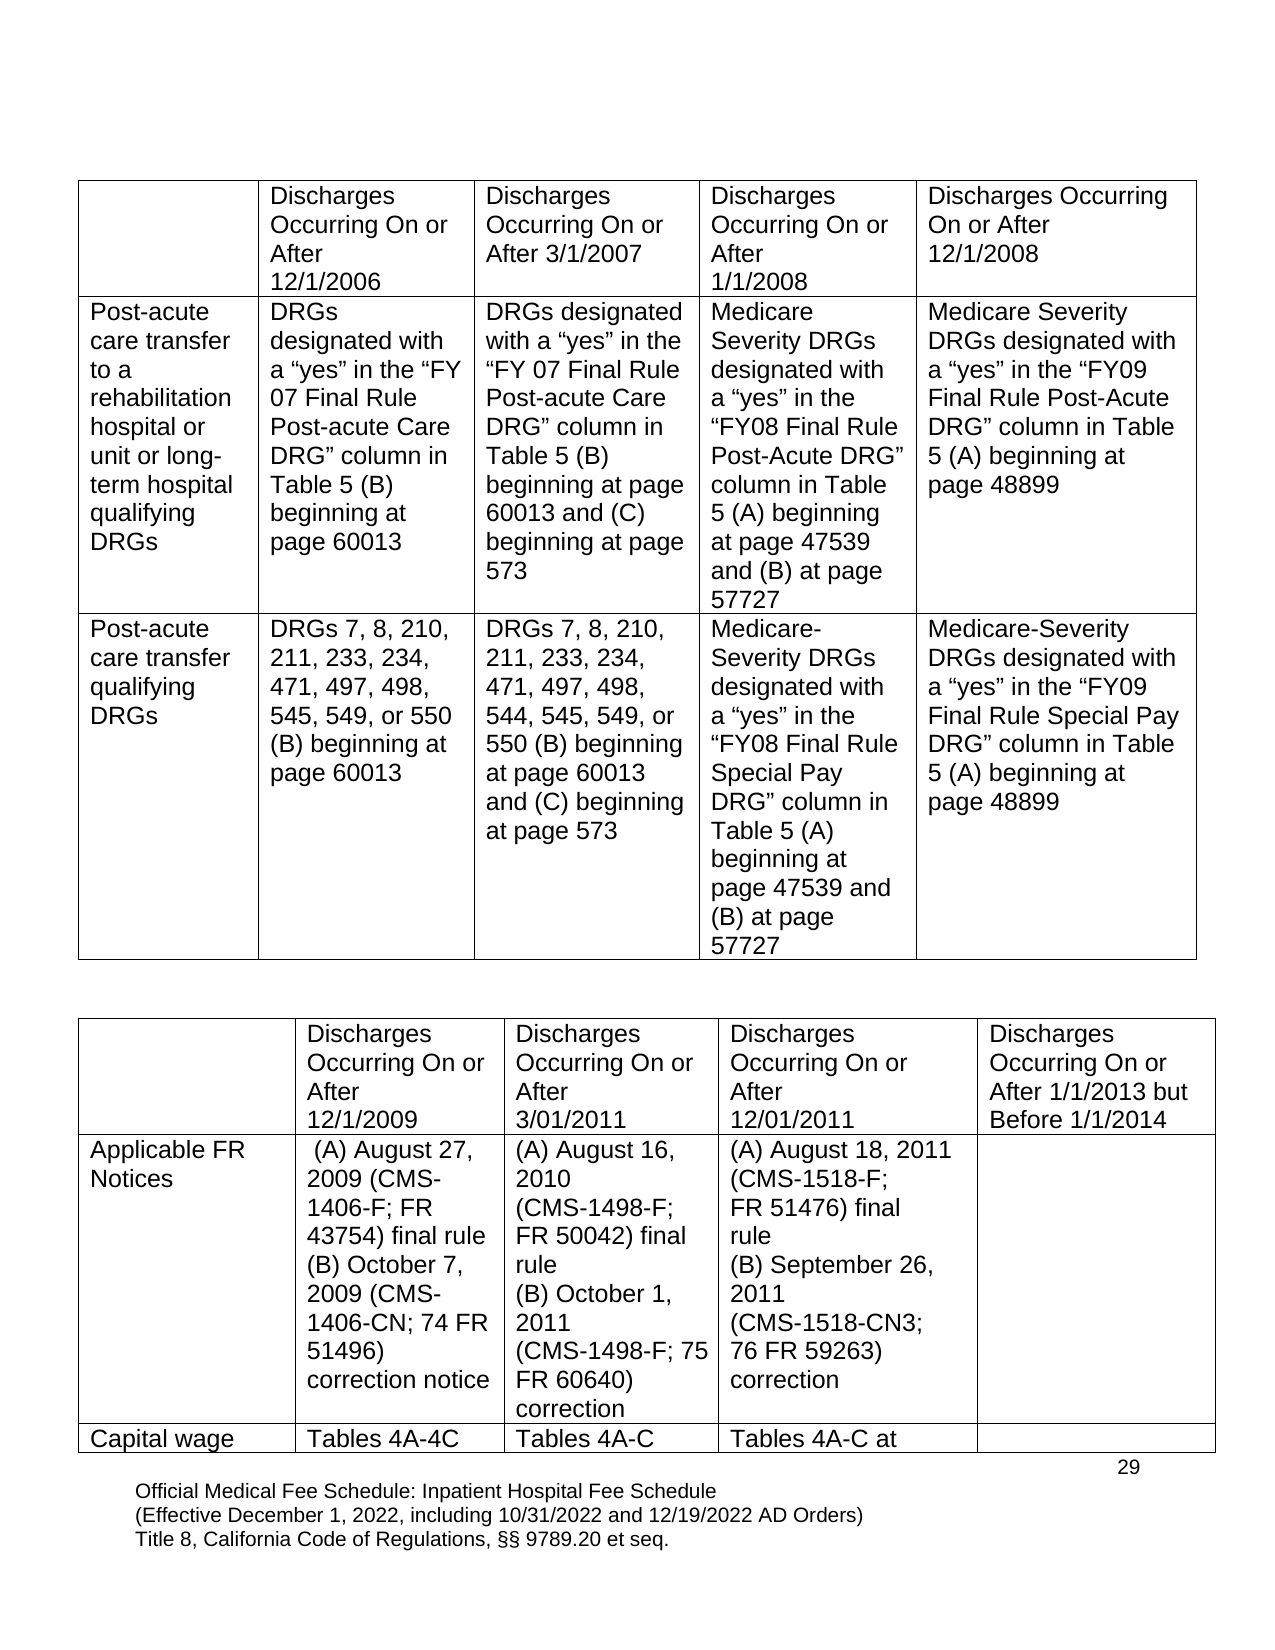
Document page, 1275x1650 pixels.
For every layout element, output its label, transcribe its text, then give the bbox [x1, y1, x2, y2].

table_header Discharges Occurring On or After 12/1/2006 [259, 181, 474, 296]
table_cell (A) August 27, 2009 (CMS-1406-F; FR 43754) final rule (B) October 7, 2009 (CMS-1406-CN; 74 FR 51496) correction notice [296, 1135, 504, 1422]
table_cell DRGs designated with a “yes” in the “FY 07 Final Rule Post-acute Care DRG” column in Table 5 (B) beginning at page 60013 [259, 297, 474, 613]
table_header [79, 181, 258, 296]
table_cell DRGs 7, 8, 210, 211, 233, 234, 471, 497, 498, 544, 545, 549, or 550 (B) beginning at page 60013 and (C) beginning at page 573 [475, 614, 699, 959]
table_cell Medicare-Severity DRGs designated with a “yes” in the “FY08 Final Rule Special Pay DRG” column in Table 5 (A) beginning at page 47539 and (B) at page 57727 [700, 614, 916, 959]
table_header Discharges Occurring On or After 3/01/2011 [505, 1019, 718, 1134]
table_cell Applicable FR Notices [79, 1135, 295, 1422]
table_cell Post-acute care transfer to a rehabilitation hospital or unit or long-term hospital qualifying DRGs [79, 297, 258, 613]
table_cell [978, 1135, 1215, 1422]
table_cell [978, 1424, 1215, 1452]
table_header Discharges Occurring On or After 1/1/2013 but Before 1/1/2014 [978, 1019, 1215, 1134]
table_header Discharges Occurring On or After 12/01/2011 [719, 1019, 977, 1134]
table_cell Post-acute care transfer qualifying DRGs [79, 614, 258, 959]
table_cell (A) August 18, 2011 (CMS-1518-F; FR 51476) final rule (B) September 26, 2011 (CMS-1518-CN3; 76 FR 59263) correction [719, 1135, 977, 1422]
table_cell Capital wage index [79, 1424, 295, 1452]
table_cell Tables 4A-C Beginning on page (A) 50511 [505, 1424, 718, 1452]
table_cell Medicare-Severity DRGs designated with a “yes” in the “FY09 Final Rule Special Pay DRG” column in Table 5 (A) beginning at page 48899 [917, 614, 1196, 959]
table_cell Tables 4A-C at https://www.cms.gov/ AcuteInpatientPPS/01 _overview.asp [719, 1424, 977, 1452]
table_cell (A) August 16, 2010 (CMS-1498-F; FR 50042) final rule (B) October 1, 2011 (CMS-1498-F; 75 FR 60640) correction [505, 1135, 718, 1422]
table_cell Medicare Severity DRGs designated with a “yes” in the “FY08 Final Rule Post-Acute DRG” column in Table 5 (A) beginning at page 47539 and (B) at page 57727 [700, 297, 916, 613]
table_cell DRGs 7, 8, 210, 211, 233, 234, 471, 497, 498, 545, 549, or 550 (B) beginning at page 60013 [259, 614, 474, 959]
table_cell Medicare Severity DRGs designated with a “yes” in the “FY09 Final Rule Post-Acute DRG” column in Table 5 (A) beginning at page 48899 [917, 297, 1196, 613]
table_header [79, 1019, 295, 1134]
table_cell DRGs designated with a “yes” in the “FY 07 Final Rule Post-acute Care DRG” column in Table 5 (B) beginning at page 60013 and (C) beginning at page 573 [475, 297, 699, 613]
table_header Discharges Occurring On or After 3/1/2007 [475, 181, 699, 296]
table_header Discharges Occurring On or After 12/1/2008 [917, 181, 1196, 296]
table_header Discharges Occurring On or After 1/1/2008 [700, 181, 916, 296]
table_header Discharges Occurring On or After 12/1/2009 [296, 1019, 504, 1134]
